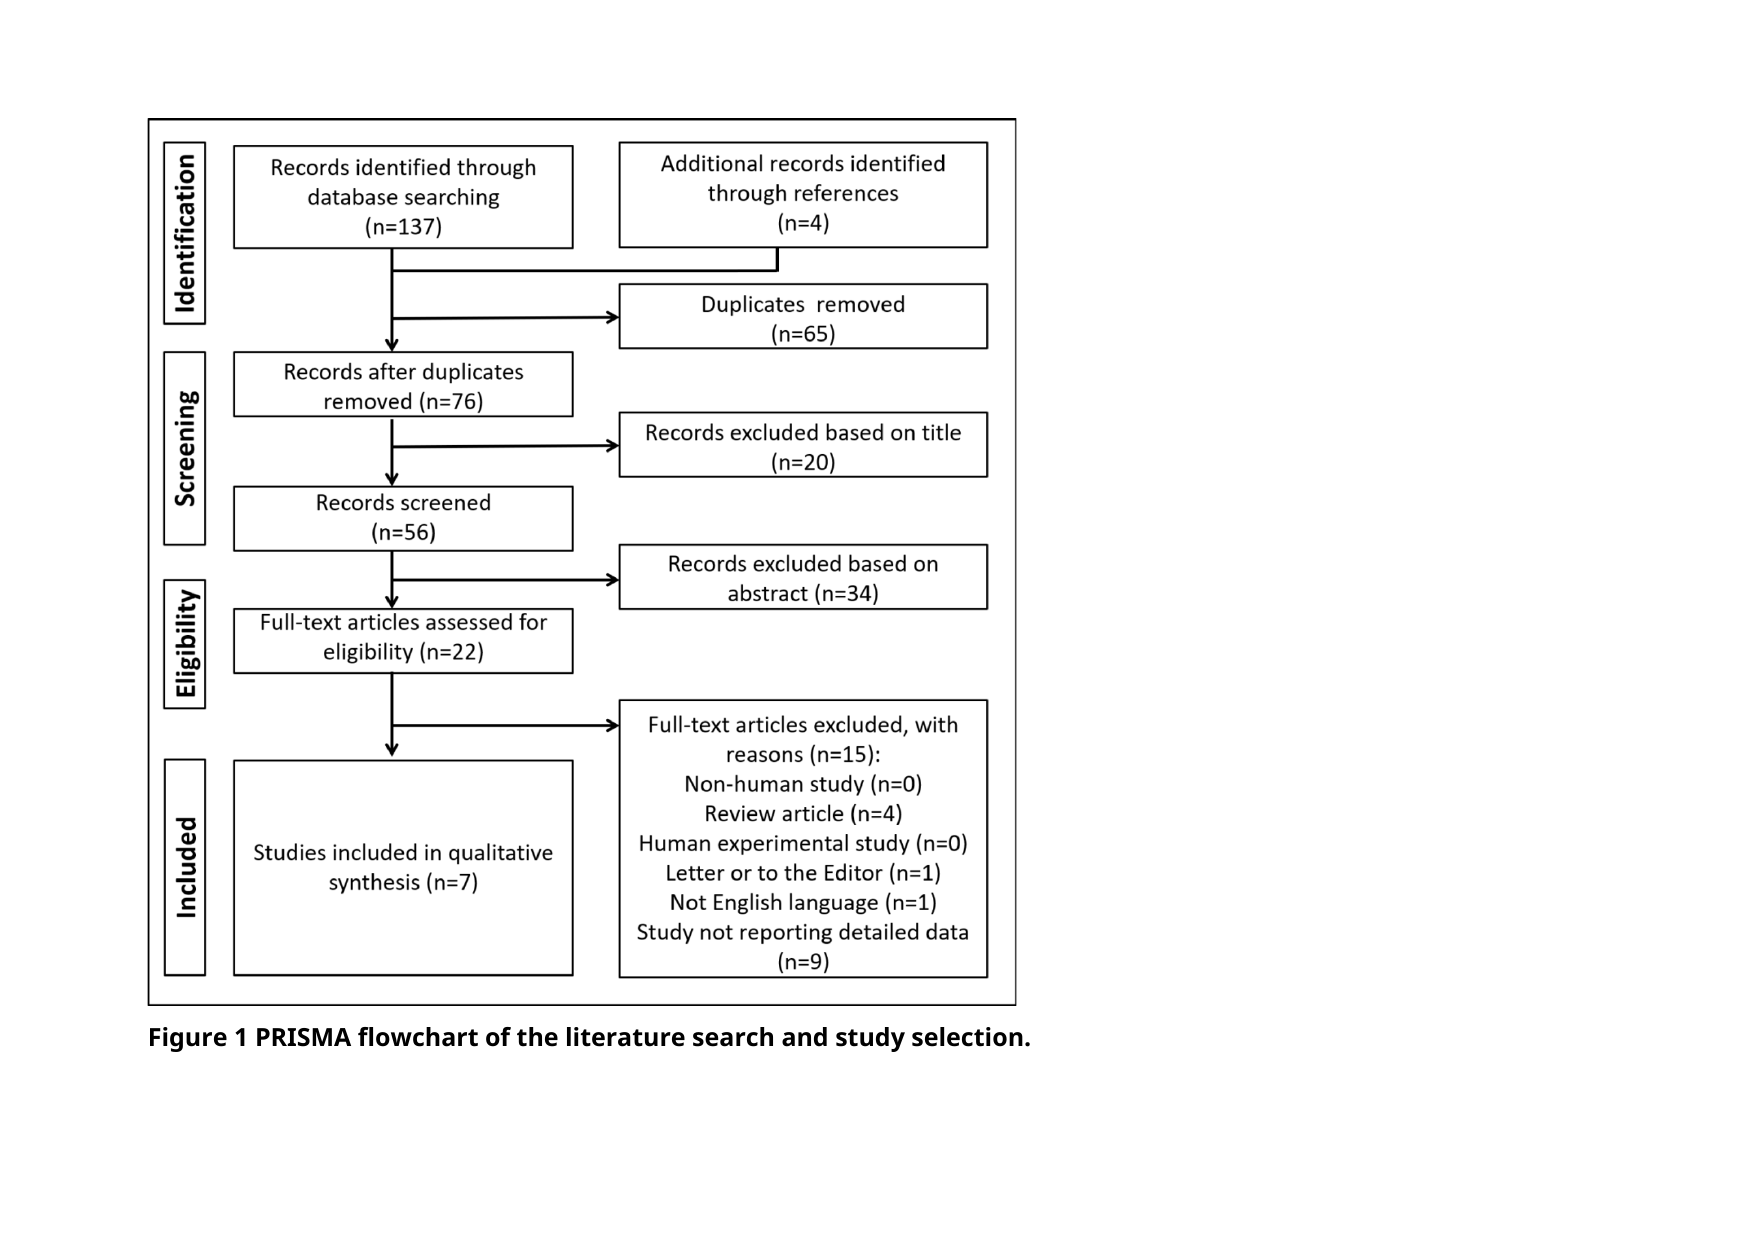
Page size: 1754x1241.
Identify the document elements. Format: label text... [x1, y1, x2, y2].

text Figure 1 PRISMA flowchart of the literature search and study selection. [148, 1019, 1636, 1053]
picture [147, 118, 1017, 1006]
